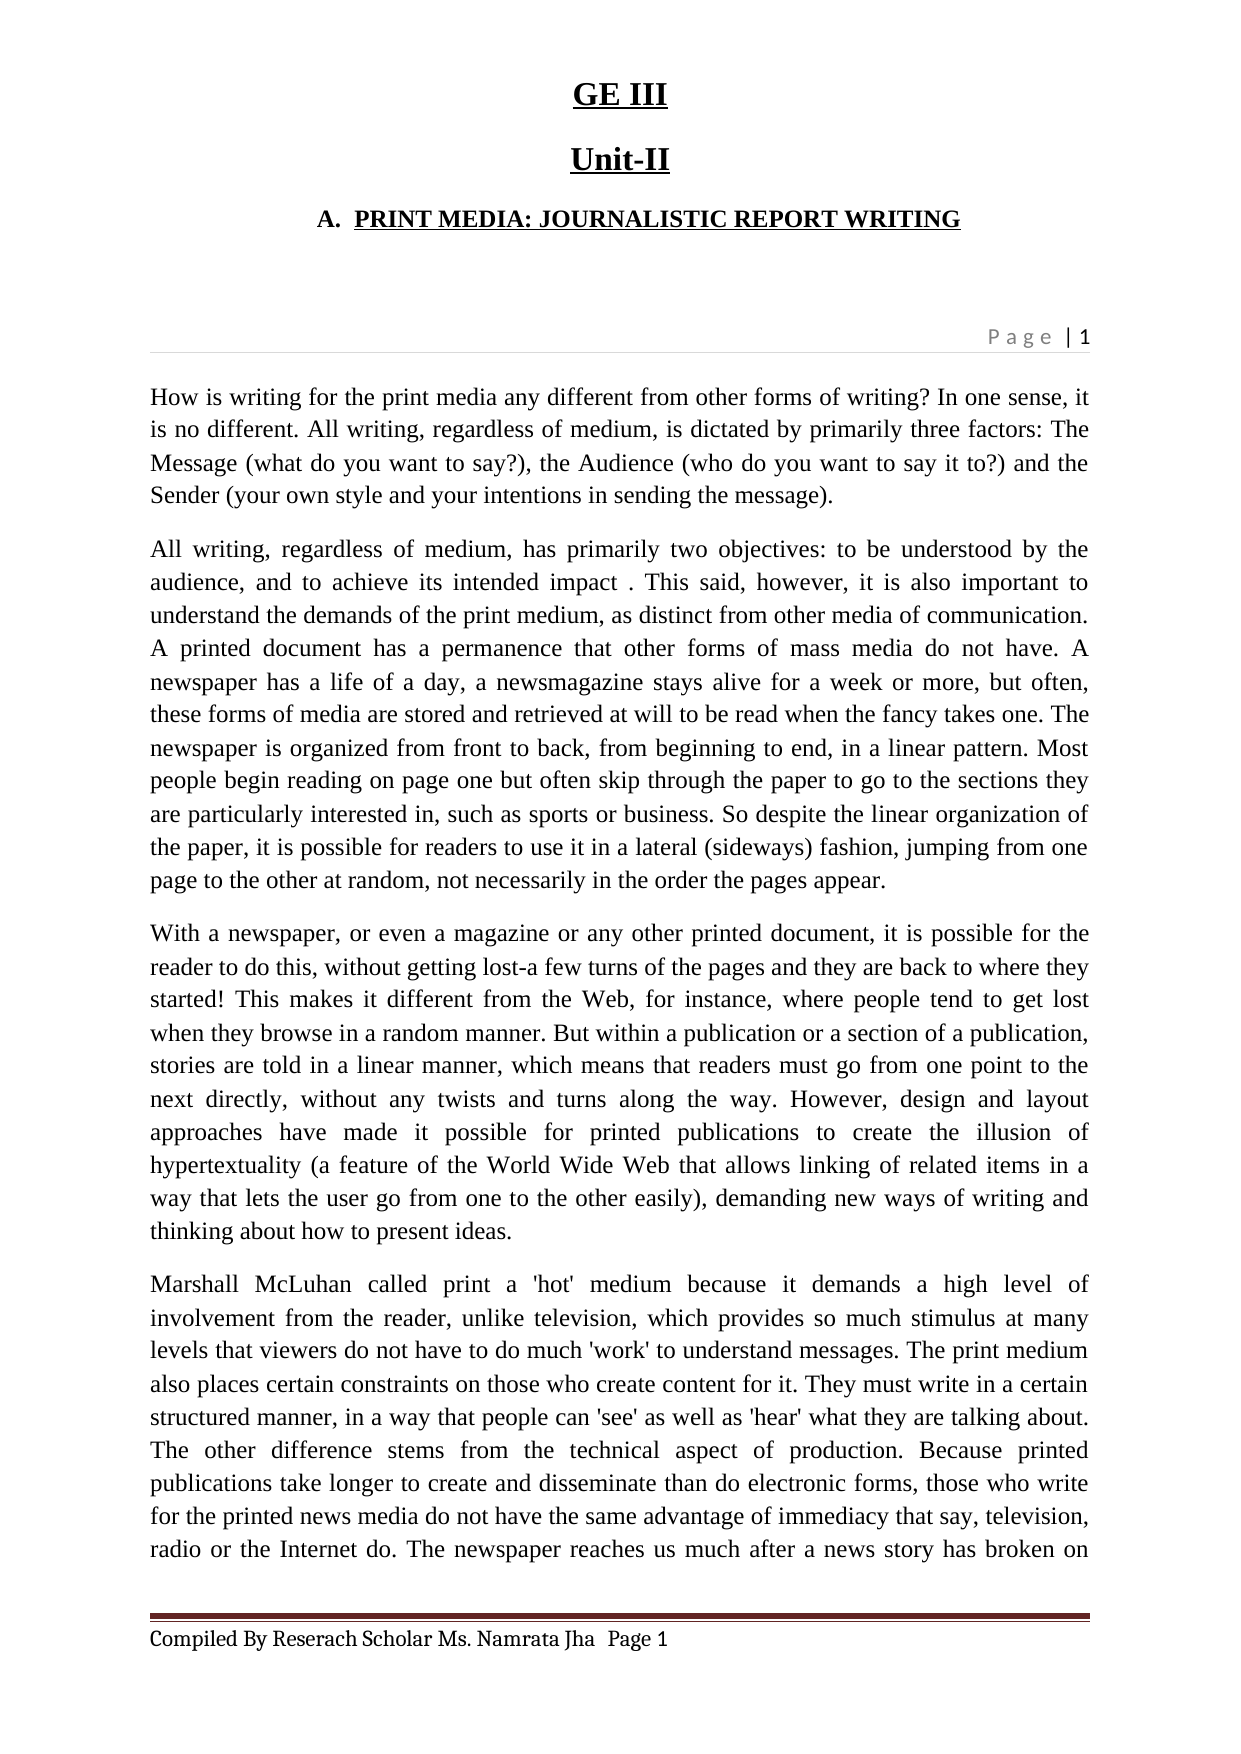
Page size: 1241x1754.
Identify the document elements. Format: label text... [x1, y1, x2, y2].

text How is writing for the print media any different from other forms of writing? In one sense, it is no different. All writing, regardless of medium, is dictated by primarily three factors: The Message (what do you want to say?), the Audience (who do you want to say it to?) and the Sender (your own style and your intentions in sending the message). [150, 382, 1090, 509]
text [150, 1269, 1090, 1562]
text All writing, regardless of medium, has primarily two objectives: to be understood by the audience, and to achieve its intended impact . This said, however, it is also important to understand the demands of the print medium, as distinct from other media of communication. A printed document has a permanence that other forms of mass media do not have. A newspaper has a life of a day, a newsmagazine stays alive for a week or more, but often, these forms of media are stored and retrieved at will to be read when the fancy takes one. The newspaper is organized from front to back, from beginning to end, in a linear pattern. Most people begin reading on page one but often skip through the paper to go to the sections they are particularly interested in, such as sports or business. So despite the linear organization of the paper, it is possible for readers to use it in a lateral (sideways) fashion, jumping from one page to the other at random, not necessarily in the order the pages appear. [150, 534, 1090, 893]
text With a newspaper, or even a magazine or any other printed document, it is possible for the reader to do this, without getting lost-a few turns of the pages and they are back to where they started! This makes it different from the Web, for instance, where people tend to get lost when they browse in a random manner. But within a publication or a section of a publication, stories are told in a linear manner, which means that readers must go from one point to the next directly, without any twists and turns along the way. However, design and layout approaches have made it possible for printed publications to create the illusion of hypertextuality (a feature of the World Wide Web that allows linking of related items in a way that lets the user go from one to the other easily), demanding new ways of writing and thinking about how to present ideas. [150, 918, 1090, 1244]
